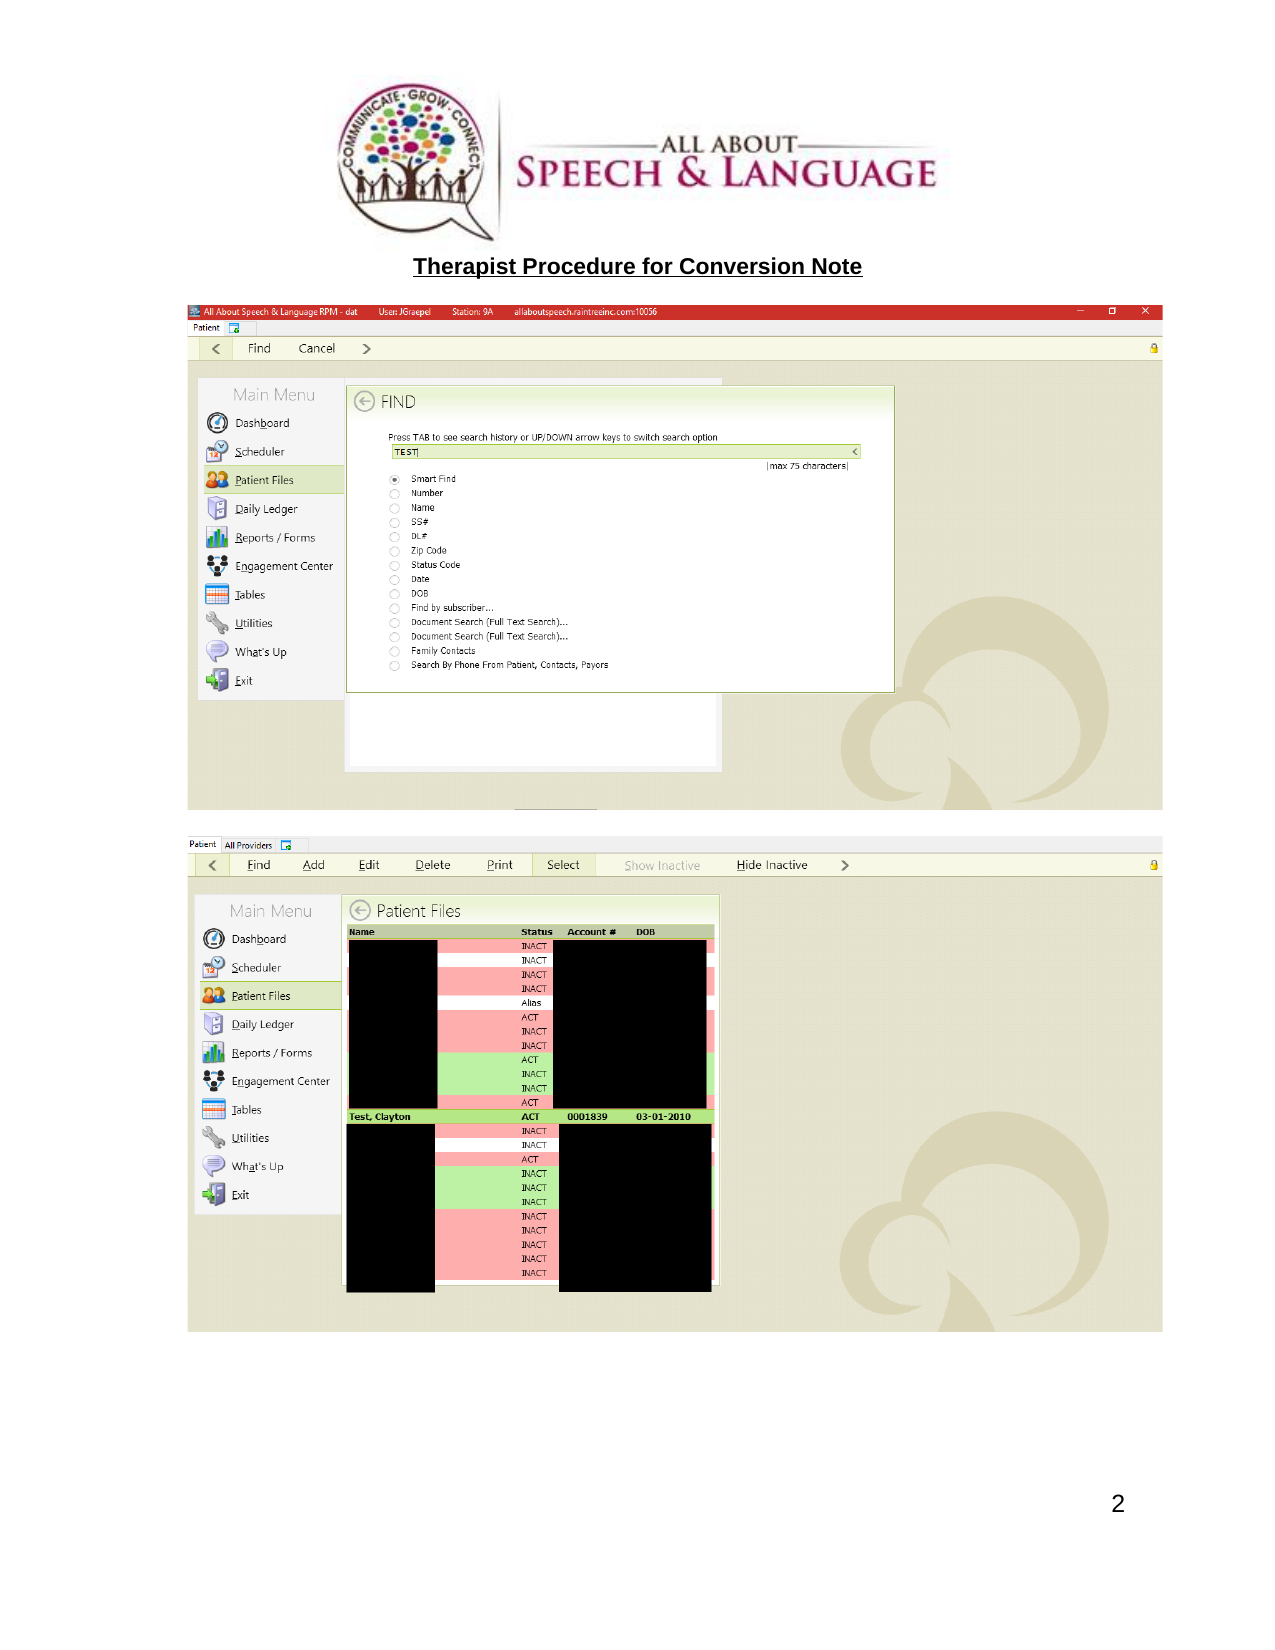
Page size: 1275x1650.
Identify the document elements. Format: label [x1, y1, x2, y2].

picture [187, 836, 1163, 1332]
picture [187, 305, 1163, 810]
picture [325, 75, 951, 254]
